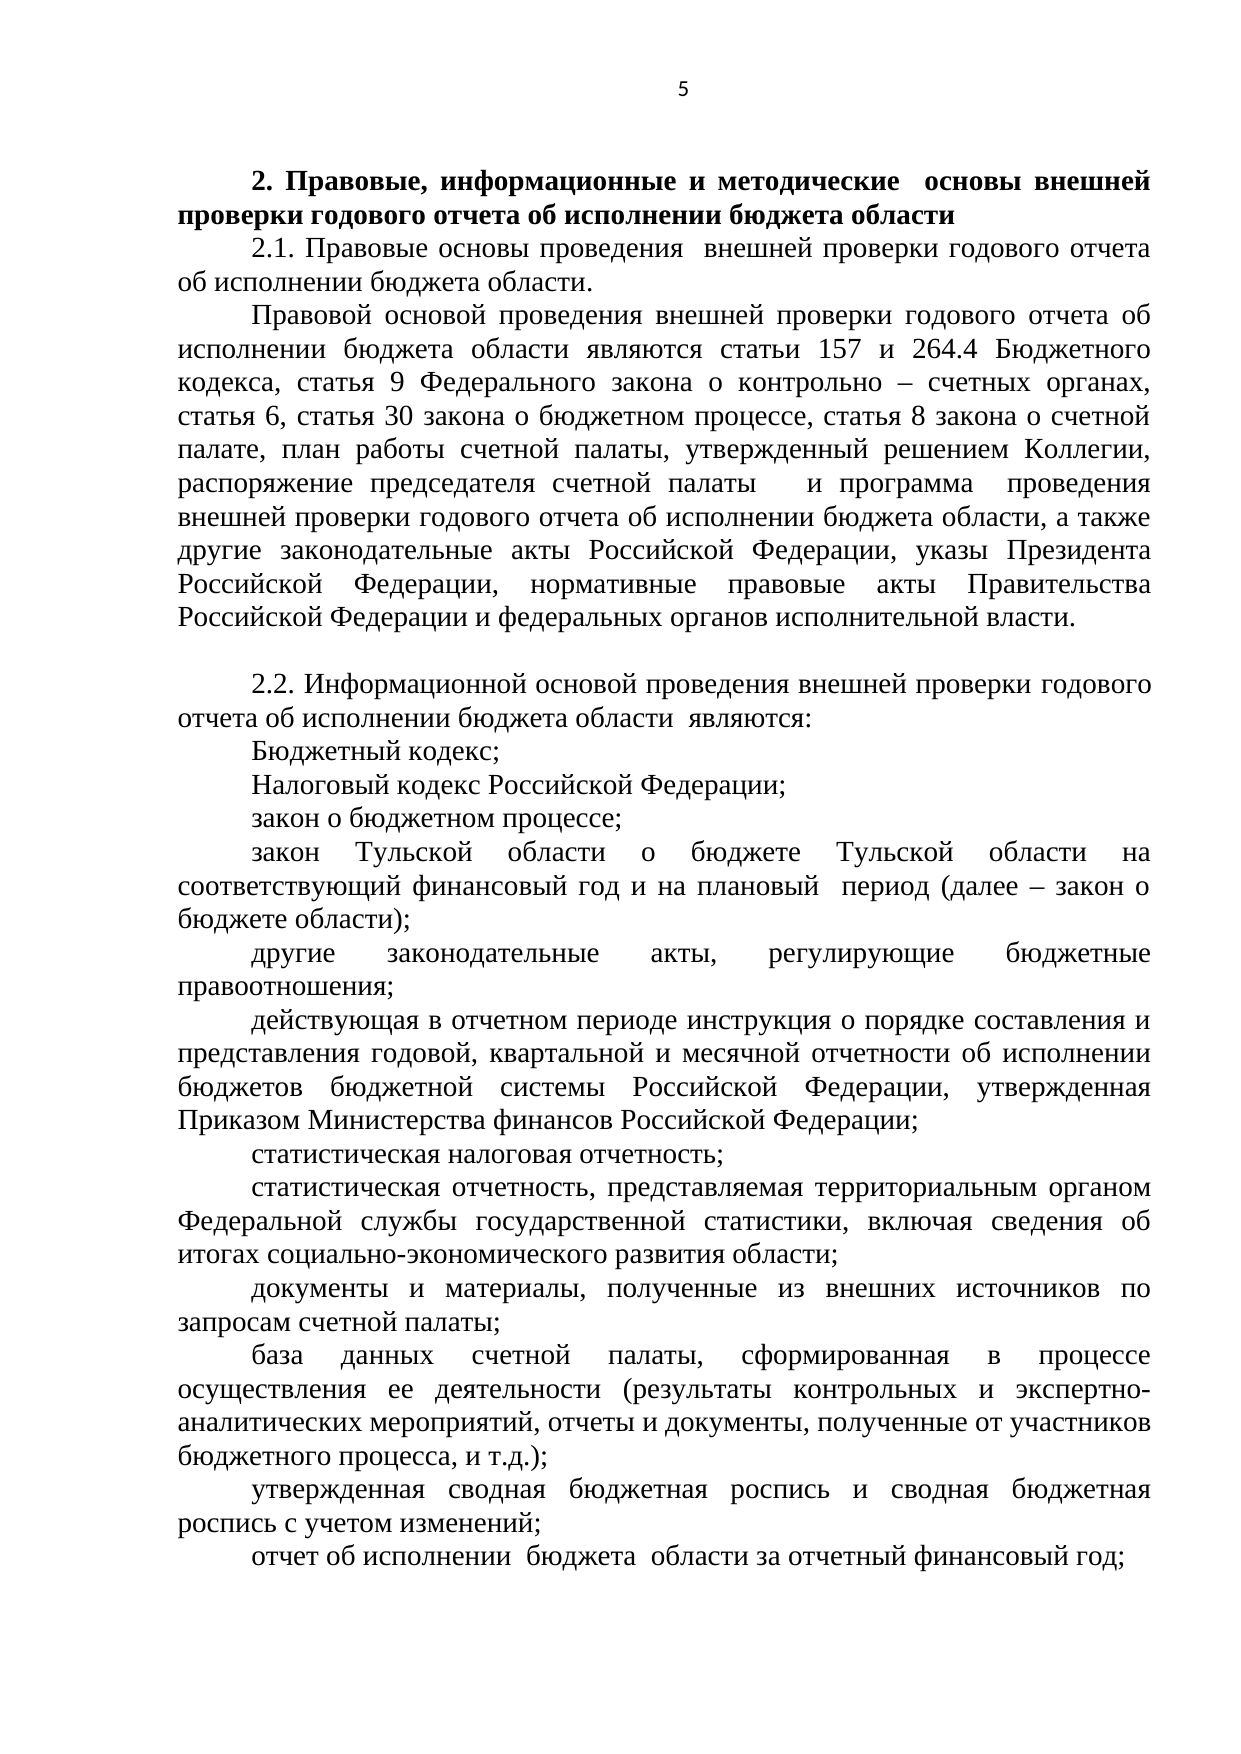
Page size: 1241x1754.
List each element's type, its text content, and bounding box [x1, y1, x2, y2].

text документы и материалы, полученные из внешних источников по запросам счетной палаты; [177, 1270, 1152, 1337]
text статистическая отчетность, представляемая территориальным органом Федеральной службы государственной статистики, включая сведения об итогах социально-экономического развития области; [177, 1169, 1152, 1270]
text действующая в отчетном периоде инструкция о порядке составления и представления годовой, квартальной и месячной отчетности об исполнении бюджетов бюджетной системы Российской Федерации, утвержденная Приказом Министерства финансов Российской Федерации; [177, 1002, 1152, 1136]
text 2.1. Правовые основы проведения внешней проверки годового отчета об исполнении бюджета области. [177, 230, 1152, 297]
text Правовой основой проведения внешней проверки годового отчета об исполнении бюджета области являются статьи 157 и 264.4 Бюджетного кодекса, статья 9 Федерального закона о контрольно – счетных органах, статья 6, статья 30 закона о бюджетном процессе, статья 8 закона о счетной палате, план работы счетной палаты, утвержденный решением Коллегии, распоряжение председателя счетной палаты и программа проведения внешней проверки годового отчета об исполнении бюджета области, а также другие законодательные акты Российской Федерации, указы Президента Российской Федерации, нормативные правовые акты Правительства Российской Федерации и федеральных органов исполнительной власти. [177, 297, 1152, 633]
text другие законодательные акты, регулирующие бюджетные правоотношения; [177, 935, 1152, 1002]
text отчет об исполнении бюджета области за отчетный финансовый год; [177, 1538, 1152, 1572]
text статистическая налоговая отчетность; [177, 1136, 1152, 1169]
text утвержденная сводная бюджетная роспись и сводная бюджетная роспись с учетом изменений; [177, 1471, 1152, 1538]
text закон Тульской области о бюджете Тульской области на соответствующий финансовый год и на плановый период (далее – закон о бюджете области); [177, 834, 1152, 935]
text закон о бюджетном процессе; [177, 801, 1152, 834]
text 2.2. Информационной основой проведения внешней проверки годового отчета об исполнении бюджета области являются: [177, 666, 1152, 733]
text Бюджетный кодекс; [177, 733, 1152, 767]
text Налоговый кодекс Российской Федерации; [177, 767, 1152, 801]
text база данных счетной палаты, сформированная в процессе осуществления ее деятельности (результаты контрольных и экспертно-аналитических мероприятий, отчеты и документы, полученные от участников бюджетного процесса, и т.д.); [177, 1337, 1152, 1471]
text 2. Правовые, информационные и методические основы внешней проверки годового отчета об исполнении бюджета области [177, 163, 1152, 230]
